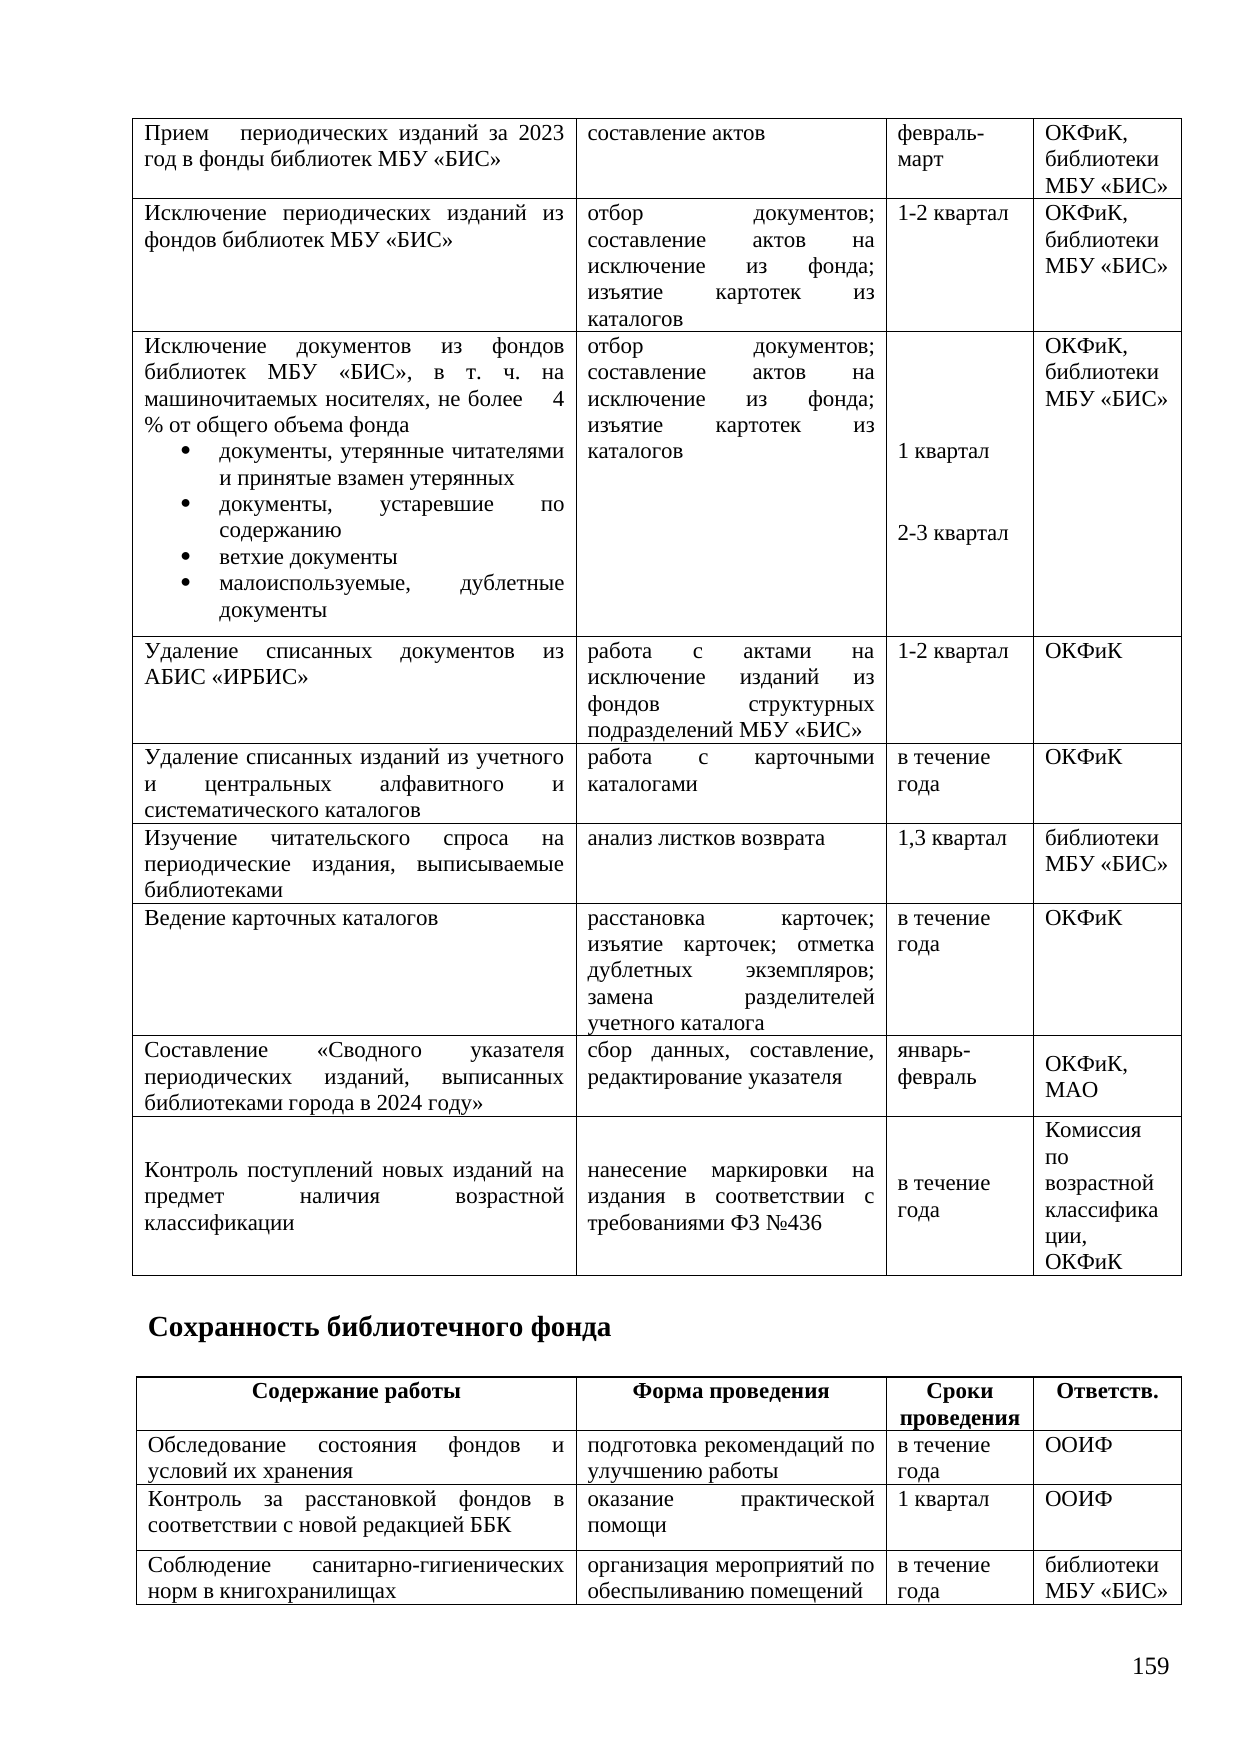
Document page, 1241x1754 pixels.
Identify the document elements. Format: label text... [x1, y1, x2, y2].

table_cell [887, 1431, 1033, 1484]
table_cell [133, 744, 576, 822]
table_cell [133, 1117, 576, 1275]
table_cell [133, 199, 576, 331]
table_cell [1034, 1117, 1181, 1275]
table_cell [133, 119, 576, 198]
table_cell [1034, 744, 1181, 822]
text Сохранность библиотечного фонда [148, 1309, 1169, 1343]
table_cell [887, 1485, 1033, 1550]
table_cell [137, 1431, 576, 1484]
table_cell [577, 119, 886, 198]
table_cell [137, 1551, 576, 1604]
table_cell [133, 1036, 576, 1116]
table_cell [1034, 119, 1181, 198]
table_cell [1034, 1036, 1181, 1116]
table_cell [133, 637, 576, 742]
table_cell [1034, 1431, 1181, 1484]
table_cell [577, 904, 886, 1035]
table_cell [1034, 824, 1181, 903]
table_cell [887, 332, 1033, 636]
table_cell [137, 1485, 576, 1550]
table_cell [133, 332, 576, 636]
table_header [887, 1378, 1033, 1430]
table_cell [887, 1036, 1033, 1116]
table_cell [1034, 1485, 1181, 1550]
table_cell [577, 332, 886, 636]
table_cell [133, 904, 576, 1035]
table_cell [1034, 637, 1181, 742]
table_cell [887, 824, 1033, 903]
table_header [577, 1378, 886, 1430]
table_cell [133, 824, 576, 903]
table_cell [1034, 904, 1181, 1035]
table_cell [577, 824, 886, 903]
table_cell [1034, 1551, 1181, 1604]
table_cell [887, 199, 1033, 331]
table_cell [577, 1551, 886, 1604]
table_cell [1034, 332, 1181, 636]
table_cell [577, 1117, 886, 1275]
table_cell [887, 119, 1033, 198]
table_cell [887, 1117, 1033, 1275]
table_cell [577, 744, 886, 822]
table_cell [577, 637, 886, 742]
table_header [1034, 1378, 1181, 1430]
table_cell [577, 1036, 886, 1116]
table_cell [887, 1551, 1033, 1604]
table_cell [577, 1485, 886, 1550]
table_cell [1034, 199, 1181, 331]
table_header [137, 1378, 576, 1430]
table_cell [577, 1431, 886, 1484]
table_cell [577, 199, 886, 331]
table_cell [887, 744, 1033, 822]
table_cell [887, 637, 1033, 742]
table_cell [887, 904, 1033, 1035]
